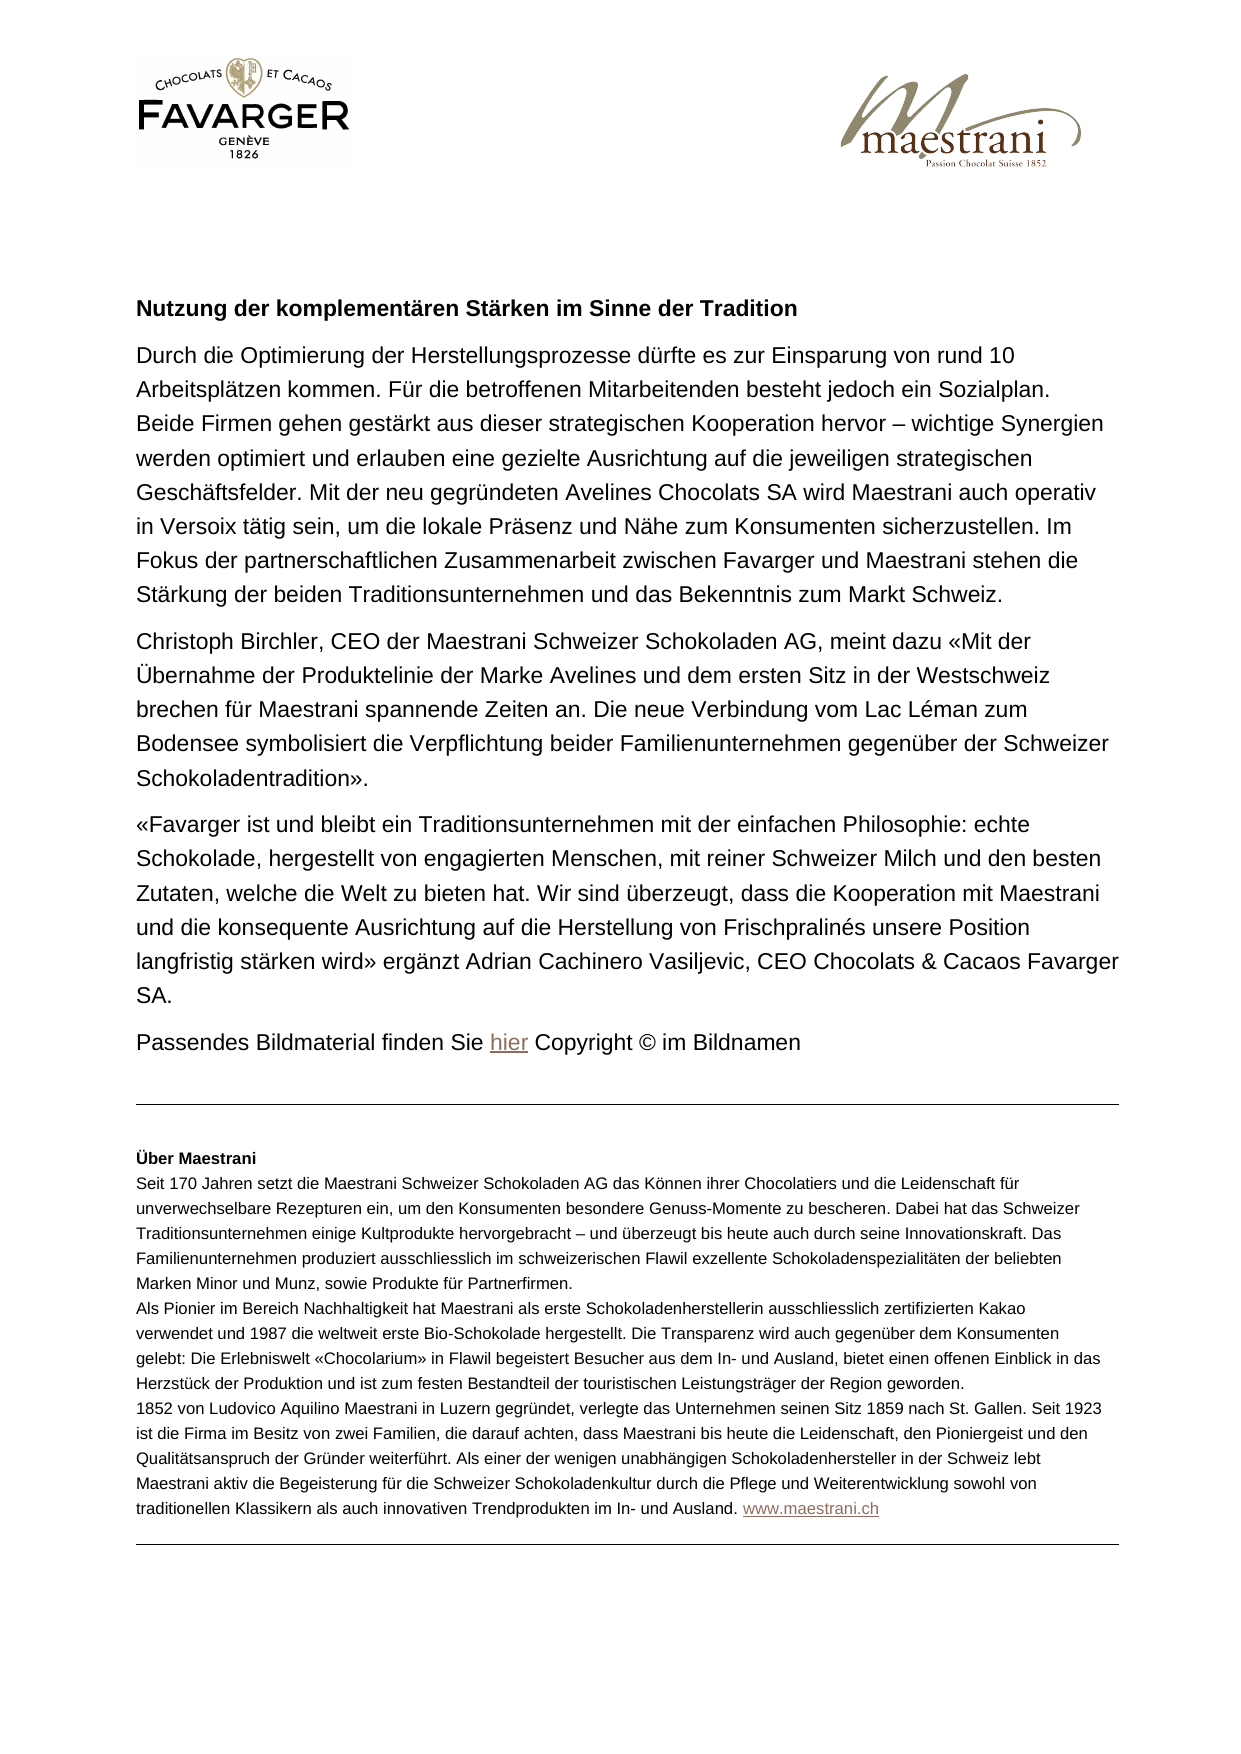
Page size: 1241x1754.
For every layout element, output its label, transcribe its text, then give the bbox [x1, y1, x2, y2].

picture [840, 74, 1081, 167]
text «Favarger ist und bleibt ein Traditionsunternehmen mit der einfachen Philosophie: echte Schokolade, hergestellt von engagierten Menschen, mit reiner Schweizer Milch und den besten Zutaten, welche die Welt zu bieten hat. Wir sind überzeugt, dass die Kooperation mit Maestrani und die konsequente Ausrichtung auf die Herstellung von Frischpralinés unsere Position langfristig stärken wird» ergänzt Adrian Cachinero Vasiljevic, CEO Chocolats & Cacaos Favarger SA. [136, 811, 1119, 1008]
text Seit 170 Jahren setzt die Maestrani Schweizer Schokoladen AG das Können ihrer Chocolatiers und die Leidenschaft für unverwechselbare Rezepturen ein, um den Konsumenten besondere Genuss-Momente zu bescheren. Dabei hat das Schweizer Traditionsunternehmen einige Kultprodukte hervorgebracht – und überzeugt bis heute auch durch seine Innovationskraft. Das Familienunternehmen produziert ausschliesslich im schweizerischen Flawil exzellente Schokoladenspezialitäten der beliebten Marken Minor und Munz, sowie Produkte für Partnerfirmen. [136, 1168, 1104, 1293]
text Über Maestrani [136, 1125, 1119, 1168]
text Durch die Optimierung der Herstellungsprozesse dürfte es zur Einsparung von rund 10 Arbeitsplätzen kommen. Für die betroffenen Mitarbeitenden besteht jedoch ein Sozialplan. Beide Firmen gehen gestärkt aus dieser strategischen Kooperation hervor – wichtige Synergien werden optimiert und erlauben eine gezielte Ausrichtung auf die jeweiligen strategischen Geschäftsfelder. Mit der neu gegründeten Avelines Chocolats SA wird Maestrani auch operativ in Versoix tätig sein, um die lokale Präsenz und Nähe zum Konsumenten sicherzustellen. Im Fokus der partnerschaftlichen Zusammenarbeit zwischen Favarger und Maestrani stehen die Stärkung der beiden Traditionsunternehmen und das Bekenntnis zum Markt Schweiz. [136, 342, 1104, 607]
picture [135, 54, 353, 167]
text Nutzung der komplementären Stärken im Sinne der Tradition [136, 295, 1104, 322]
text Als Pionier im Bereich Nachhaltigkeit hat Maestrani als erste Schokoladenherstellerin ausschliesslich zertifizierten Kakao verwendet und 1987 die weltweit erste Bio-Schokolade hergestellt. Die Transparenz wird auch gegenüber dem Konsumenten gelebt: Die Erlebniswelt «Chocolarium» in Flawil begeistert Besucher aus dem In- und Ausland, bietet einen offenen Einblick in das Herzstück der Produktion und ist zum festen Bestandteil der touristischen Leistungsträger der Region geworden. [136, 1293, 1104, 1393]
text Passendes Bildmaterial finden Sie hier Copyright © im Bildnamen [136, 1029, 1119, 1055]
text 1852 von Ludovico Aquilino Maestrani in Luzern gegründet, verlegte das Unternehmen seinen Sitz 1859 nach St. Gallen. Seit 1923 ist die Firma im Besitz von zwei Familien, die darauf achten, dass Maestrani bis heute die Leidenschaft, den Pioniergeist und den Qualitätsanspruch der Gründer weiterführt. Als einer der wenigen unabhängigen Schokoladenhersteller in der Schweiz lebt Maestrani aktiv die Begeisterung für die Schweizer Schokoladenkultur durch die Pflege und Weiterentwicklung sowohl von traditionellen Klassikern als auch innovativen Trendprodukten im In- und Ausland. www.maestrani.ch [136, 1393, 1104, 1518]
text Christoph Birchler, CEO der Maestrani Schweizer Schokoladen AG, meint dazu «Mit der Übernahme der Produktelinie der Marke Avelines und dem ersten Sitz in der Westschweiz brechen für Maestrani spannende Zeiten an. Die neue Verbindung vom Lac Léman zum Bodensee symbolisiert die Verpflichtung beider Familienunternehmen gegenüber der Schweizer Schokoladentradition». [136, 628, 1119, 791]
